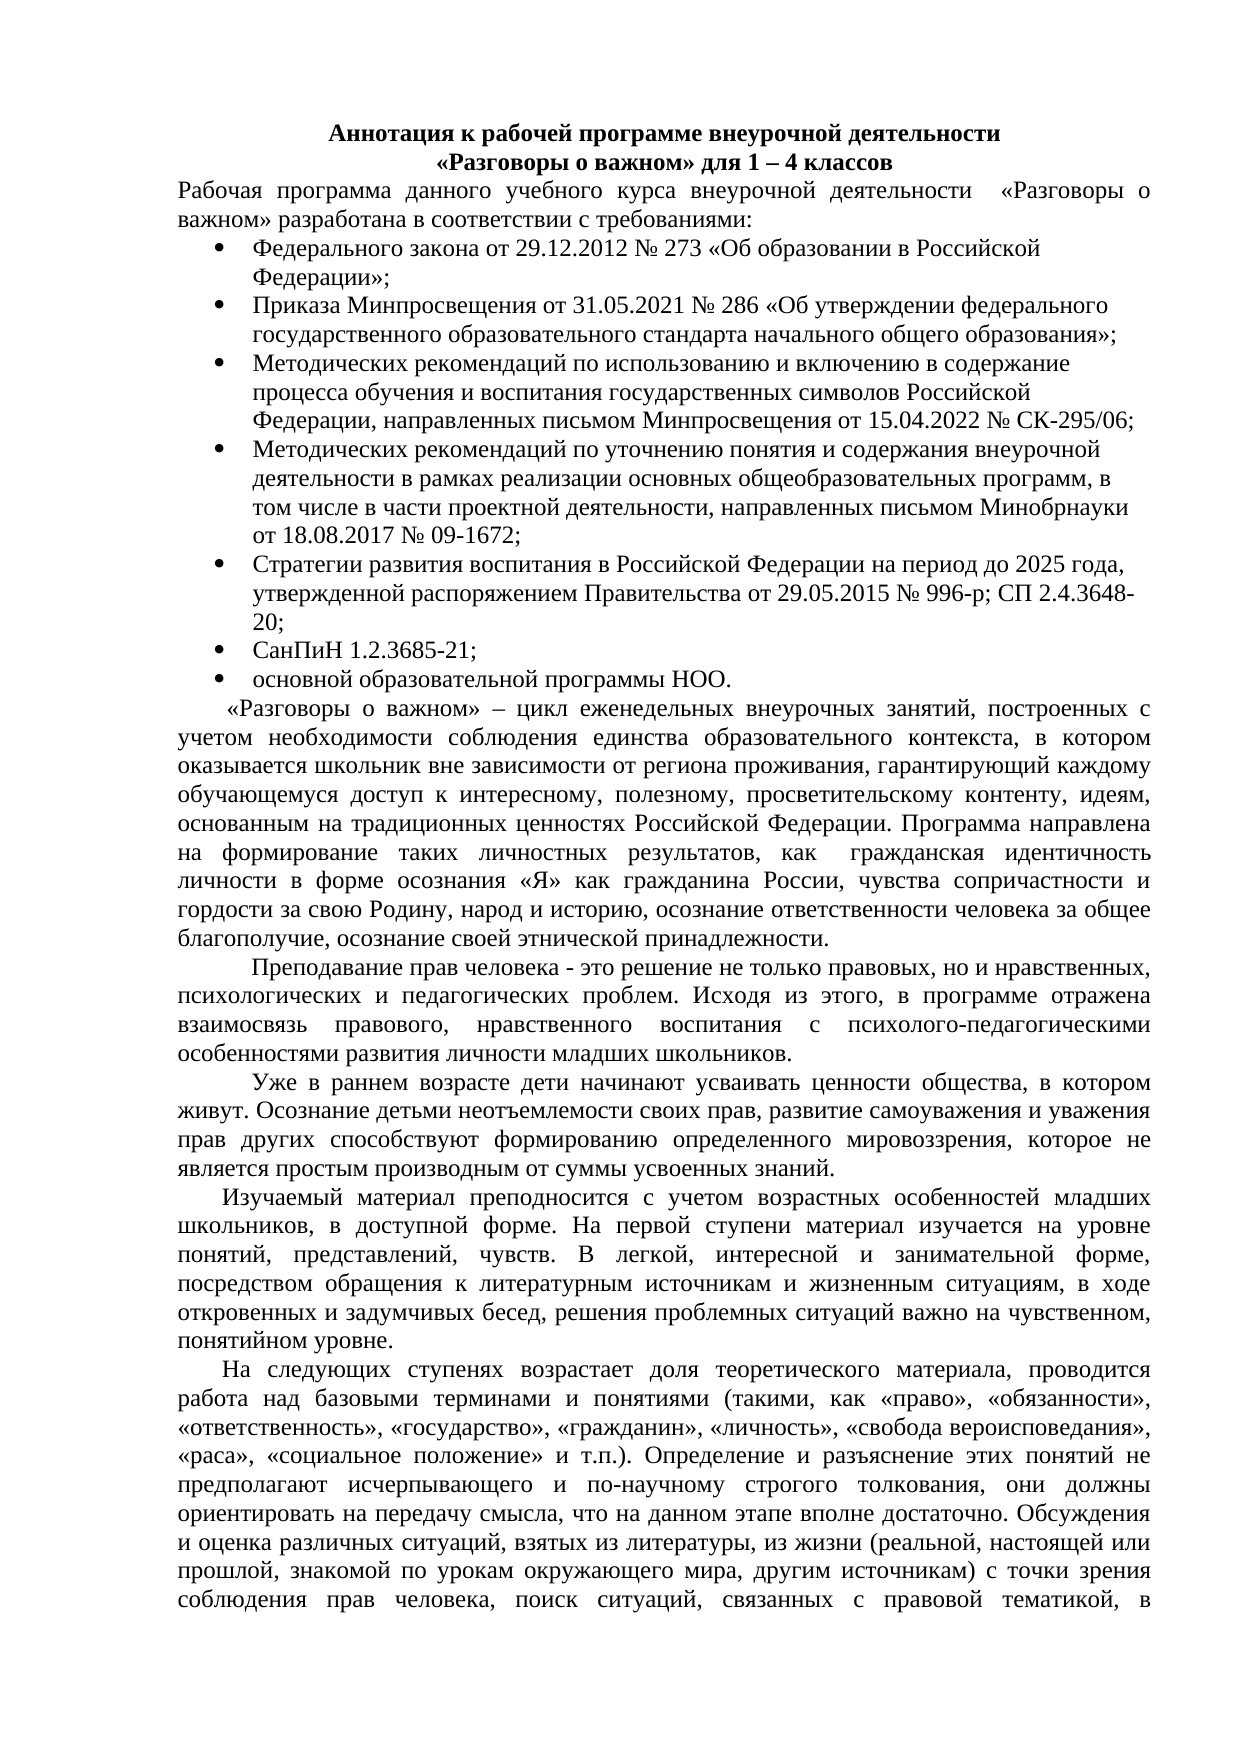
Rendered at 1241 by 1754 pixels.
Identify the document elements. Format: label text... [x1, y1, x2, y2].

text Преподавание прав человека - это решение не только правовых, но и нравственных, психологических и педагогических проблем. Исходя из этого, в программе отражена взаимосвязь правового, нравственного воспитания с психолого-педагогическими особенностями развития личности младших школьников. [177, 952, 1152, 1067]
list основной образовательной программы НОО. [215, 664, 1152, 693]
list Методических рекомендаций по использованию и включению в содержание процесса обучения и воспитания государственных символов Российской Федерации, направленных письмом Минпросвещения от 15.04.2022 № СК-295/06; [215, 348, 1152, 434]
list Федерального закона от 29.12.2012 № 273 «Об образовании в Российской Федерации»; [215, 233, 1152, 291]
text Уже в раннем возрасте дети начинают усваивать ценности общества, в котором живут. Осознание детьми неотъемлемости своих прав, развитие самоуважения и уважения прав других способствуют формированию определенного мировоззрения, которое не является простым производным от суммы усвоенных знаний. [177, 1067, 1152, 1182]
text Рабочая программа данного учебного курса внеурочной деятельности «Разговоры о важном» разработана в соответствии с требованиями: [177, 176, 1152, 233]
text Изучаемый материал преподносится с учетом возрастных особенностей младших школьников, в доступной форме. На первой ступени материал изучается на уровне понятий, представлений, чувств. В легкой, интересной и занимательной форме, посредством обращения к литературным источникам и жизненным ситуациям, в ходе откровенных и задумчивых бесед, решения проблемных ситуаций важно на чувственном, понятийном уровне. [177, 1182, 1152, 1354]
list Приказа Минпросвещения от 31.05.2021 № 286 «Об утверждении федерального государственного образовательного стандарта начального общего образования»; [215, 291, 1152, 348]
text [177, 1354, 1152, 1613]
list СанПиН 1.2.3685-21; [215, 636, 1152, 664]
list «Разговоры o важном» – цикл еженедельных внеурочных занятий, построенных с учетом необходимости соблюдения единства образовательного контекста, в котором оказывается школьник вне зависимости от региона проживания, гарантирующий каждому обучающемуся доступ к интересному, полезному, просветительскому контенту, идеям, основанным на традиционных ценностях Российской Федерации. Программа направлена на формирование таких личностных результатов, как гражданская идентичность личности в форме осознания «Я» как гражданина России, чувства сопричастности и гордости за свою Родину, народ и историю, осознание ответственности человека за общее благополучие, осознание своей этнической принадлежности. [177, 693, 1152, 952]
list Методических рекомендаций по уточнению понятия и содержания внеурочной деятельности в рамках реализации основных общеобразовательных программ, в том числе в части проектной деятельности, направленных письмом Минобрнауки от 18.08.2017 № 09-1672; [215, 434, 1152, 549]
list Стратегии развития воспитания в Российской Федерации на период до 2025 года, утвержденной распоряжением Правительства от 29.05.2015 № 996-р; СП 2.4.3648-20; [215, 549, 1152, 636]
text «Разговоры о важном» для 1 – 4 классов [177, 147, 1152, 176]
text Аннотация к рабочей программе внеурочной деятельности [177, 118, 1152, 147]
